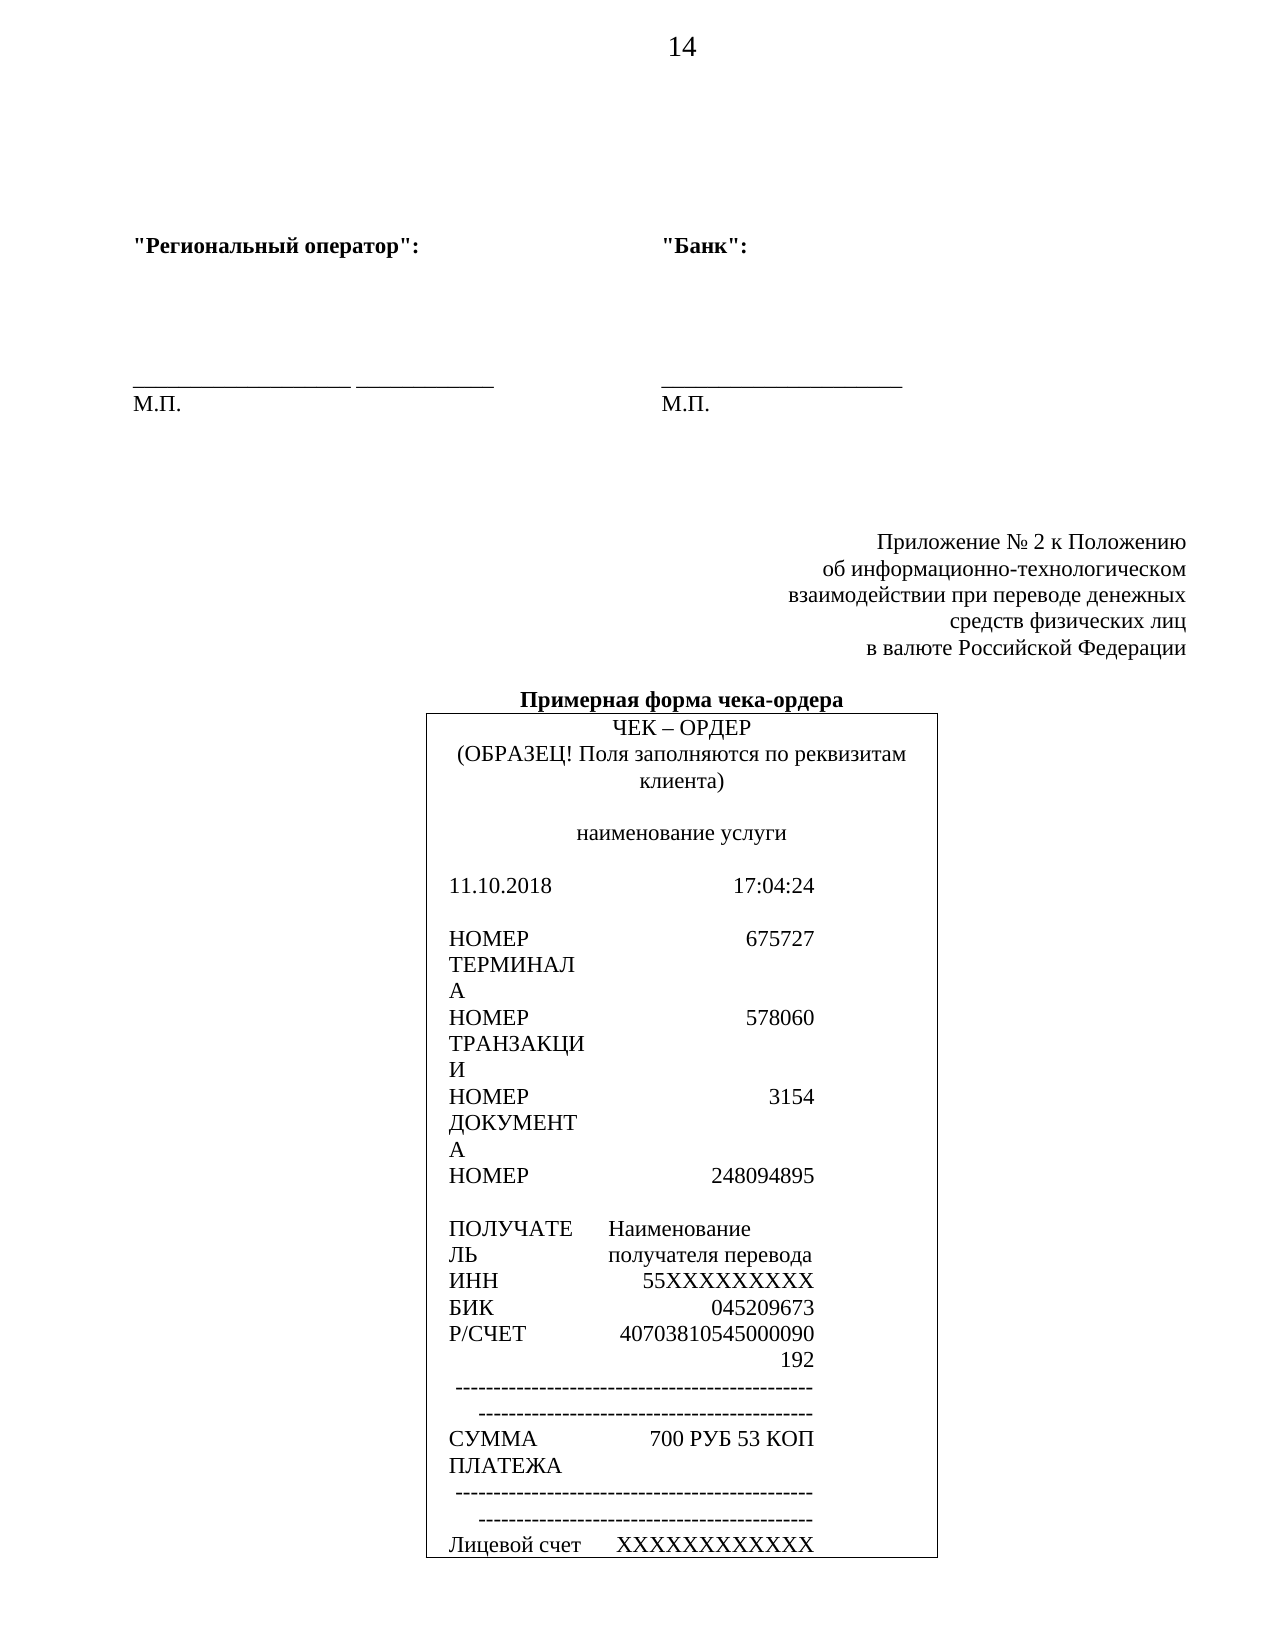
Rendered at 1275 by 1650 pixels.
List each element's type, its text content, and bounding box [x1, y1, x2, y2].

text Примерная форма чека-ордера [177, 687, 1186, 713]
table_header "Банк": [650, 232, 1226, 311]
text средств физических лиц [177, 607, 1186, 634]
table_cell _____________________ М.П. [650, 311, 1226, 416]
table_cell ___________________ ____________ М.П. [122, 311, 650, 416]
text Приложение № 2 к Положению [177, 528, 1186, 555]
text об информационно-технологическом [177, 555, 1186, 581]
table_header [427, 714, 937, 1557]
text взаимодействии при переводе денежных [177, 581, 1186, 607]
text в валюте Российской Федерации [177, 634, 1186, 660]
table_header "Региональный оператор": [122, 232, 650, 311]
